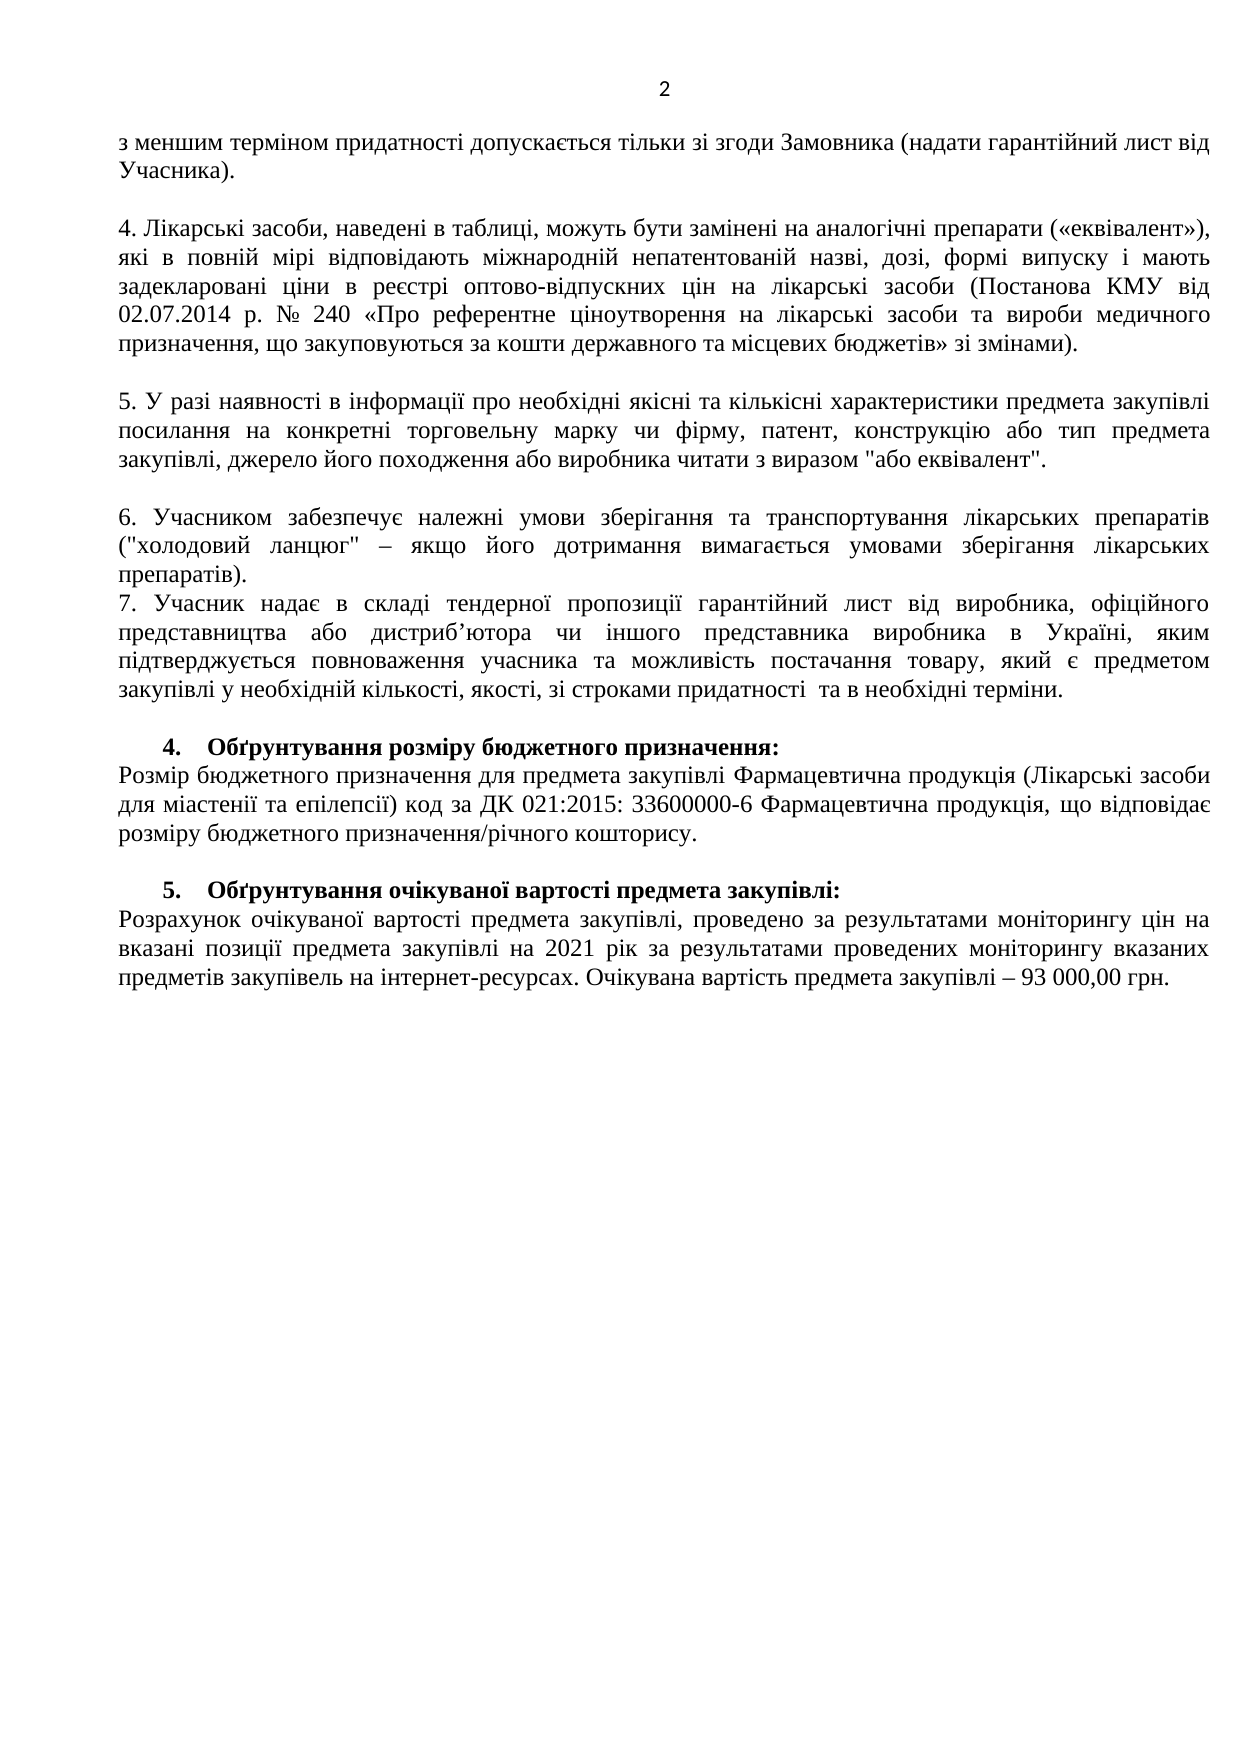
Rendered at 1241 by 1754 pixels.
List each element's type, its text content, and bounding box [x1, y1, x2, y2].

text 5. У разі наявності в інформації про необхідні якісні та кількісні характеристики предмета закупівлі посилання на конкретні торговельну марку чи фірму, патент, конструкцію або тип предмета закупівлі, джерело його походження або виробника читати з виразом "або еквівалент". [118, 386, 1211, 472]
list Обґрунтування очікуваної вартості предмета закупівлі: [118, 875, 1211, 904]
text 6. Учасником забезпечує належні умови зберігання та транспортування лікарських препаратів ("холодовий ланцюг" – якщо його дотримання вимагається умовами зберігання лікарських препаратів). [118, 502, 1211, 588]
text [118, 127, 1211, 184]
text Розмір бюджетного призначення для предмета закупівлі Фармацевтична продукція (Лікарські засоби для міастенії та епілепсії) код за ДК 021:2015: 33600000-6 Фармацевтична продукція, що відповідає розміру бюджетного призначення/річного кошторису. [118, 760, 1211, 847]
text Розрахунок очікуваної вартості предмета закупівлі, проведено за результатами моніторингу цін на вказані позиції предмета закупівлі на 2021 рік за результатами проведених моніторингу вказаних предметів закупівель на інтернет-ресурсах. Очікувана вартість предмета закупівлі – 93 000,00 грн. [118, 904, 1211, 990]
list Обґрунтування розміру бюджетного призначення: [118, 732, 1211, 760]
text 7. Учасник надає в складі тендерної пропозиції гарантійний лист від виробника, офіційного представництва або дистриб’ютора чи іншого представника виробника в Україні, яким підтверджується повноваження учасника та можливість постачання товару, який є предметом закупівлі у необхідній кількості, якості, зі строками придатності та в необхідні терміни. [118, 588, 1211, 703]
text 4. Лікарські засоби, наведені в таблиці, можуть бути замінені на аналогічні препарати («еквівалент»), які в повній мірі відповідають міжнародній непатентованій назві, дозі, формі випуску і мають задекларовані ціни в реєстрі оптово-відпускних цін на лікарські засоби (Постанова КМУ від 02.07.2014 р. № 240 «Про референтне ціноутворення на лікарські засоби та вироби медичного призначення, що закуповуються за кошти державного та місцевих бюджетів» зі змінами). [118, 213, 1211, 357]
